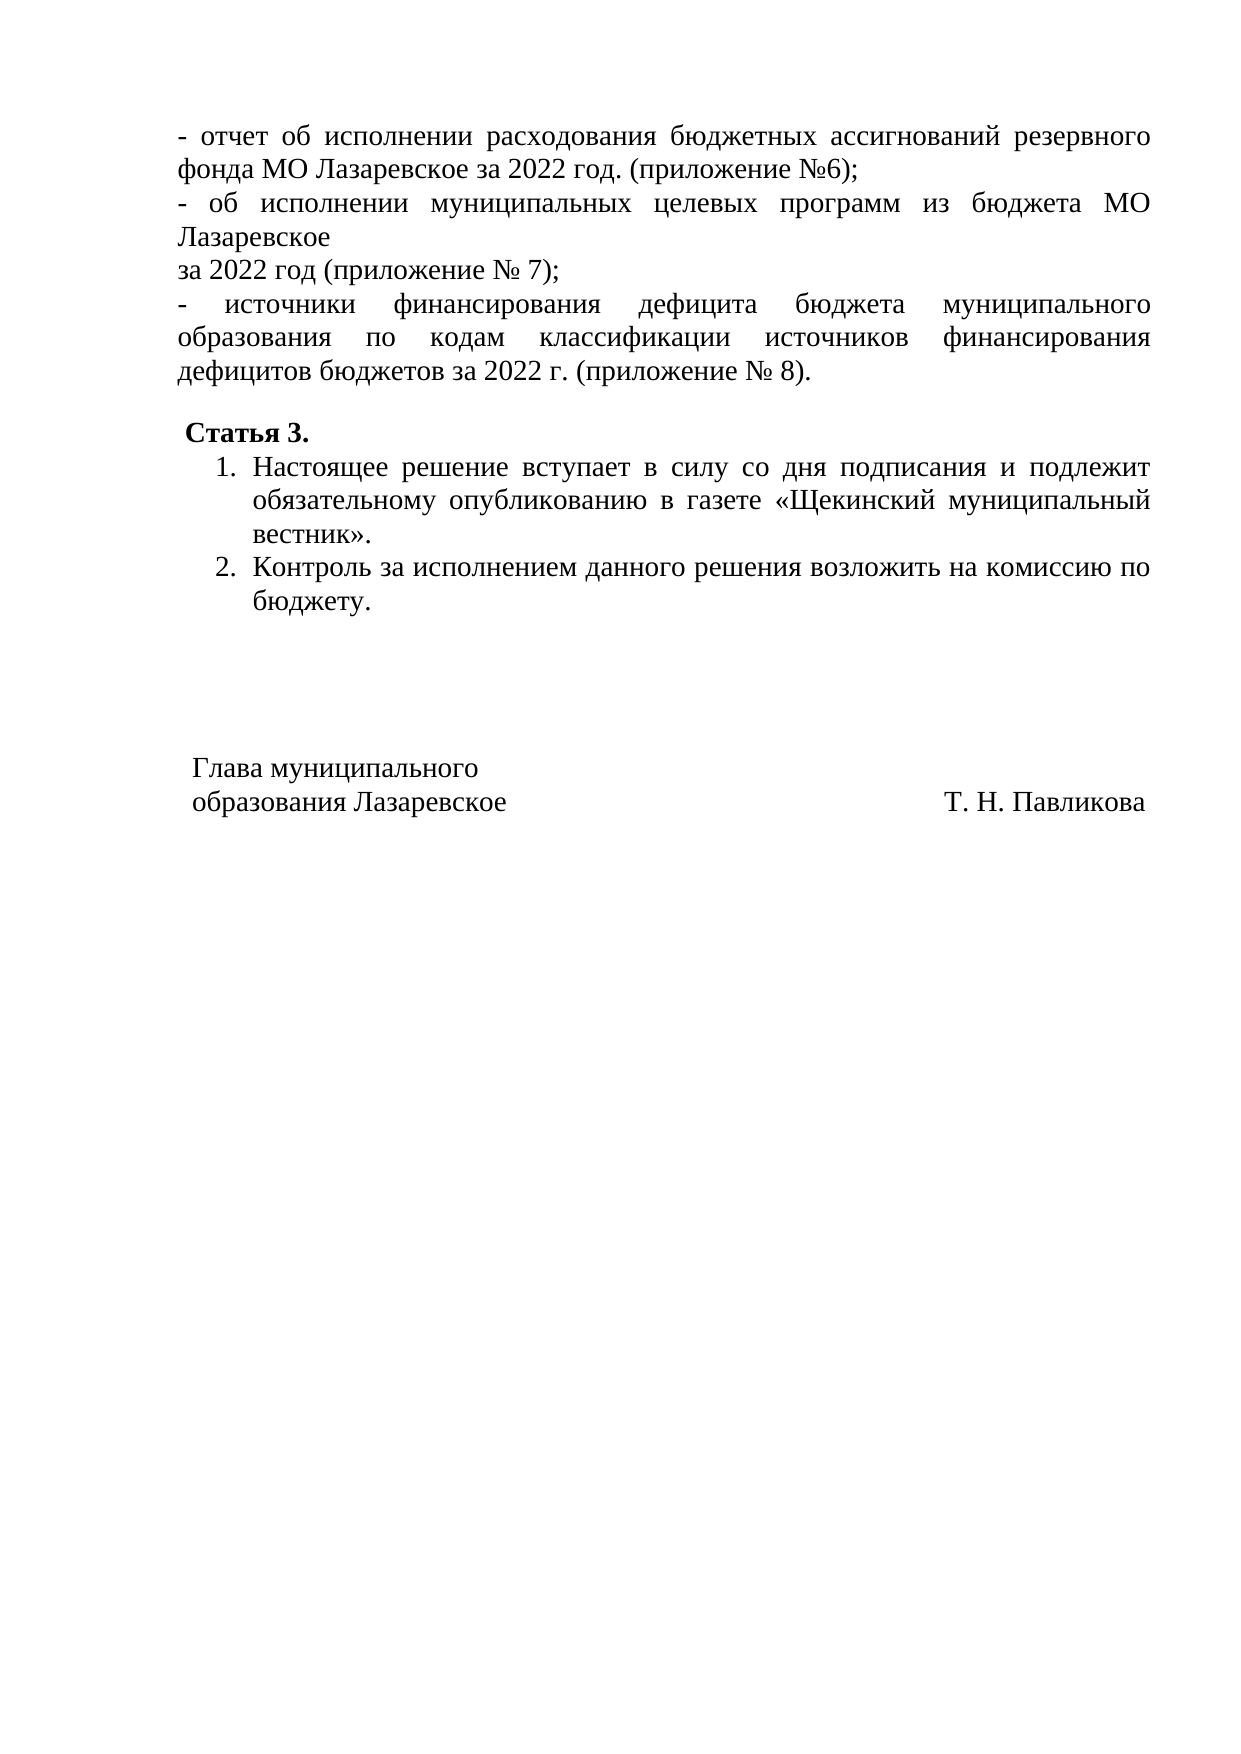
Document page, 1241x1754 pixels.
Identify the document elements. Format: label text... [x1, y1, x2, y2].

text образования Лазаревское Т. Н. Павликова [177, 784, 1152, 818]
text - отчет об исполнении расходования бюджетных ассигнований резервного фонда МО Лазаревское за 2022 год. (приложение №6); [177, 118, 1152, 185]
text Статья 3. [177, 415, 1152, 449]
text - об исполнении муниципальных целевых программ из бюджета МО Лазаревское [177, 185, 1152, 252]
text Глава муниципального [177, 751, 1152, 784]
list Настоящее решение вступает в силу со дня подписания и подлежит обязательному опубликованию в газете «Щекинский муниципальный вестник». [215, 449, 1152, 549]
text - источники финансирования дефицита бюджета муниципального образования по кодам классификации источников финансирования дефицитов бюджетов за 2022 г. (приложение № 8). [177, 286, 1152, 386]
text за 2022 год (приложение № 7); [177, 252, 1152, 286]
list Контроль за исполнением данного решения возложить на комиссию по бюджету. [215, 549, 1152, 616]
